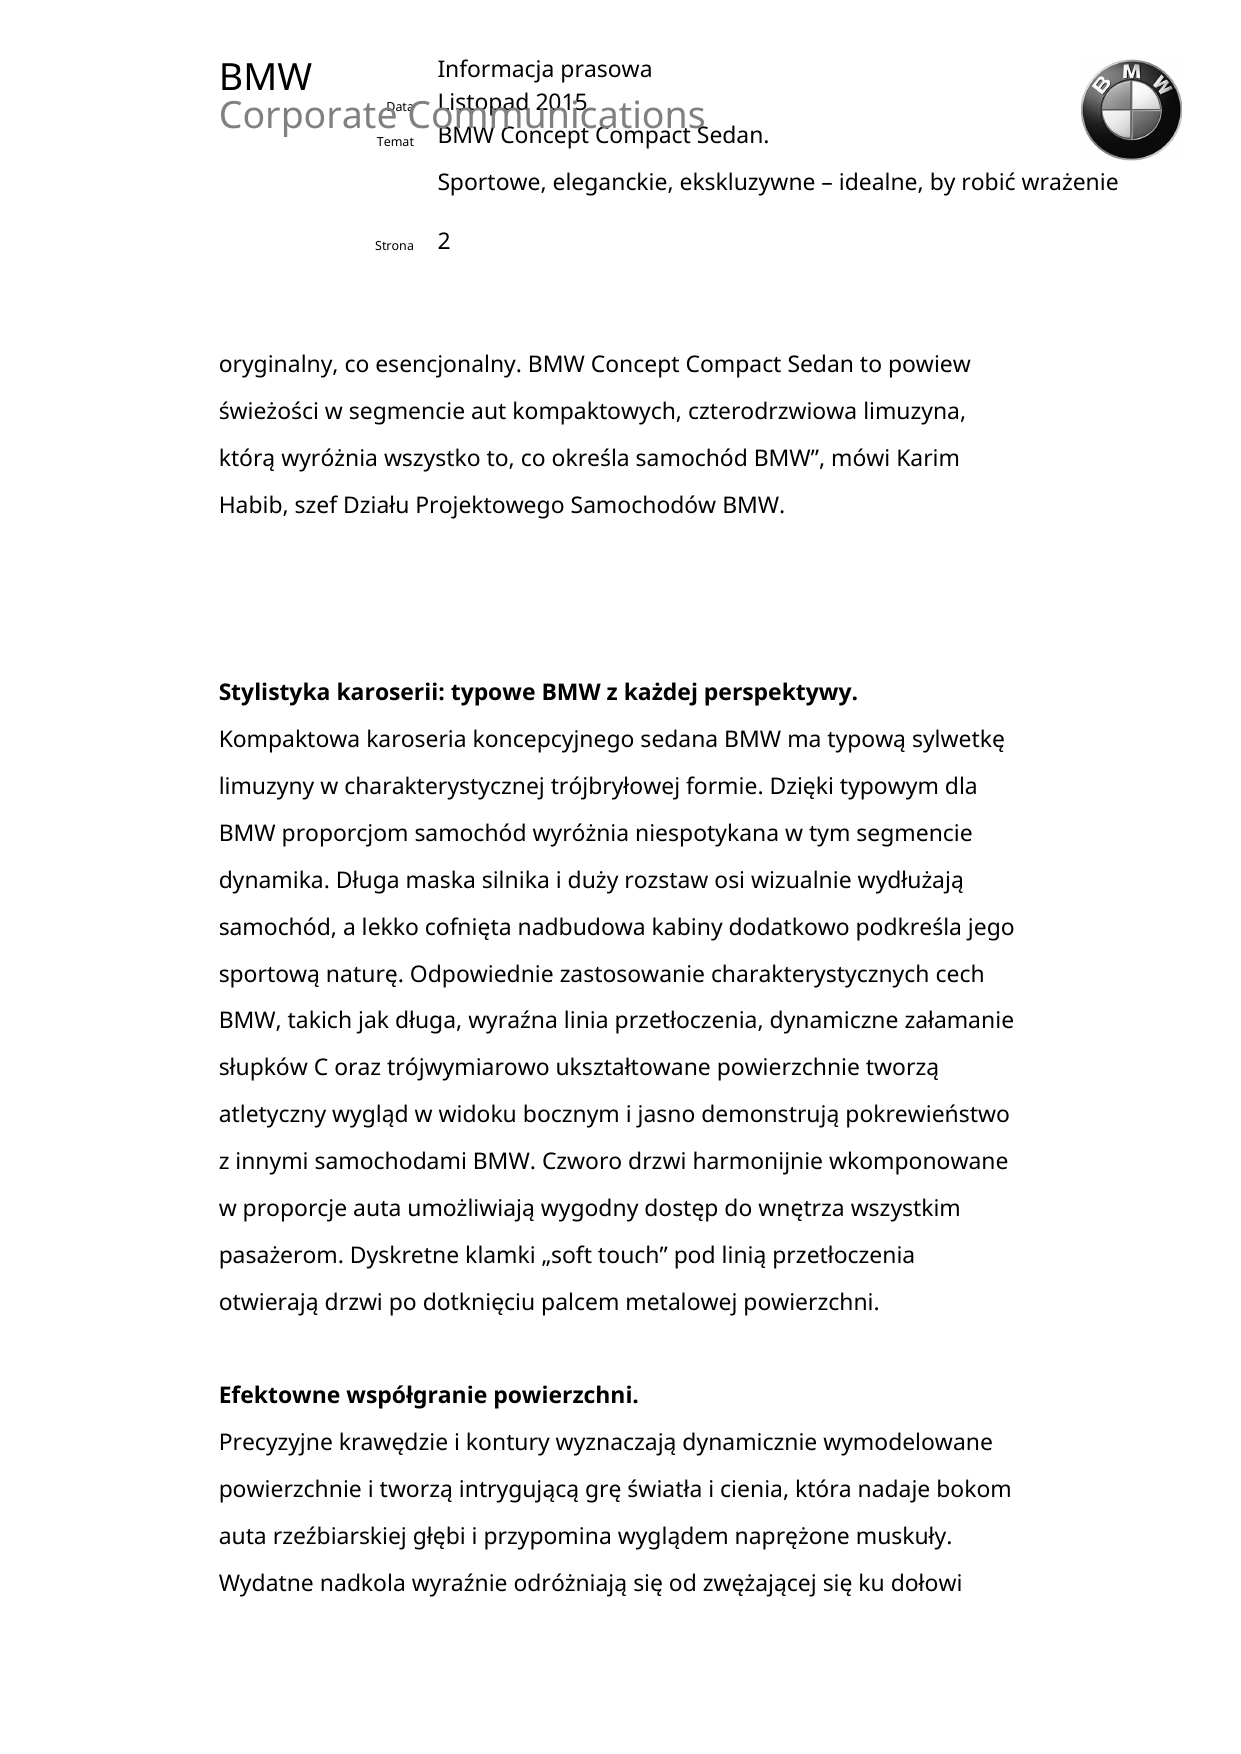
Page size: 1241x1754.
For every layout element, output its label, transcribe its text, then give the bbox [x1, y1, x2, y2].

text Efektowne współgranie powierzchni. [218, 1379, 1016, 1411]
text Kompaktowa karoseria koncepcyjnego sedana BMW ma typową sylwetkę limuzyny w charakterystycznej trójbryłowej formie. Dzięki typowym dla BMW proporcjom samochód wyróżnia niespotykana w tym segmencie dynamika. Długa maska silnika i duży rozstaw osi wizualnie wydłużają samochód, a lekko cofnięta nadbudowa kabiny dodatkowo podkreśla jego sportową naturę. Odpowiednie zastosowanie charakterystycznych cech BMW, takich jak długa, wyraźna linia przetłoczenia, dynamiczne załamanie słupków C oraz trójwymiarowo ukształtowane powierzchnie tworzą atletyczny wygląd w widoku bocznym i jasno demonstrują pokrewieństwo z innymi samochodami BMW. Czworo drzwi harmonijnie wkomponowane w proporcje auta umożliwiają wygodny dostęp do wnętrza wszystkim pasażerom. Dyskretne klamki „soft touch” pod linią przetłoczenia otwierają drzwi po dotknięciu palcem metalowej powierzchni. [218, 723, 1016, 1317]
picture [1081, 59, 1183, 161]
text Stylistyka karoserii: typowe BMW z każdej perspektywy. [218, 676, 1016, 707]
